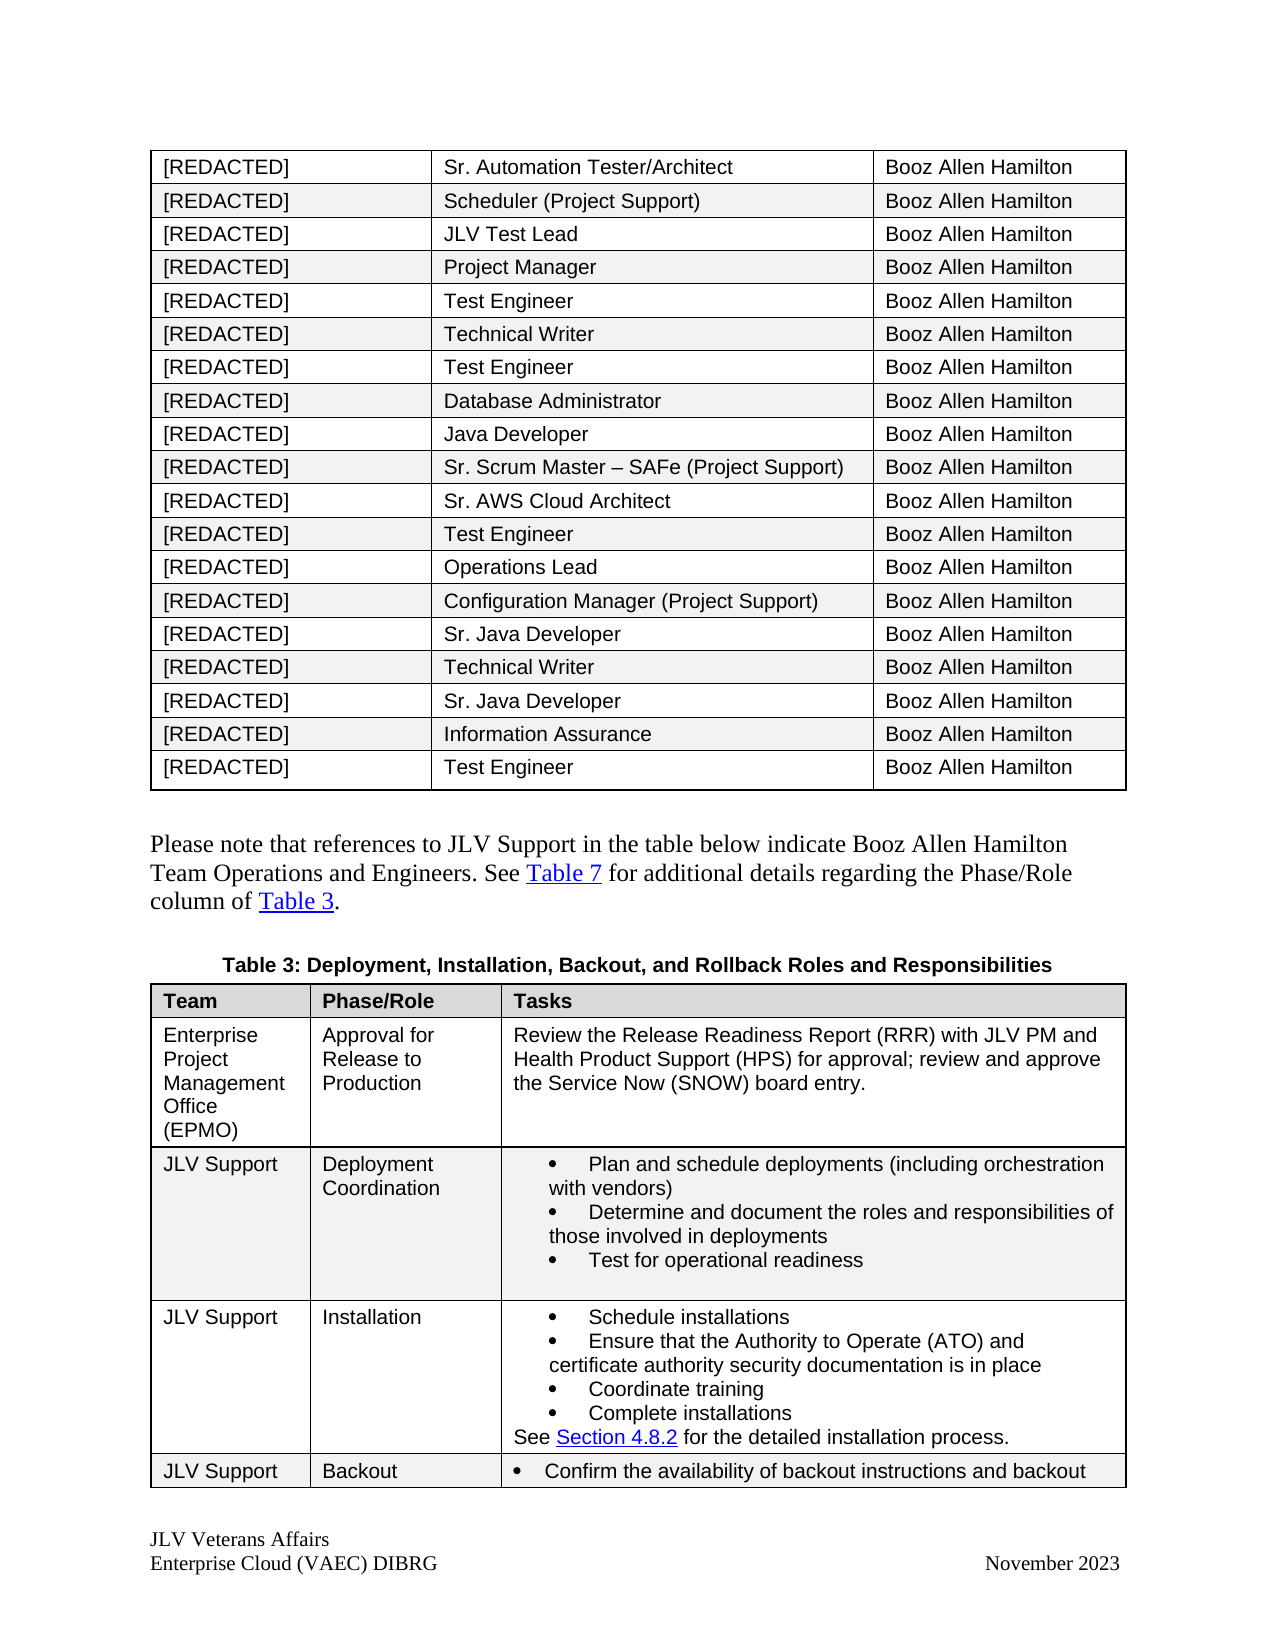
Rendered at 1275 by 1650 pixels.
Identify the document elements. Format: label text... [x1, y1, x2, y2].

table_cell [502, 1454, 1125, 1487]
table_cell [REDACTED] [152, 584, 431, 617]
table_header Phase/Role [311, 985, 501, 1017]
table_cell [REDACTED] [152, 218, 431, 250]
table_cell Information Assurance [432, 718, 873, 750]
table_cell JLV Support [152, 1301, 310, 1453]
table_cell Booz Allen Hamilton [874, 418, 1125, 450]
table_header Tasks [502, 985, 1125, 1017]
table_cell Booz Allen Hamilton [874, 484, 1125, 517]
table_cell Booz Allen Hamilton [874, 518, 1125, 550]
table_cell Sr. Java Developer [432, 684, 873, 717]
table_cell Installation [311, 1301, 501, 1453]
table_cell Test Engineer [432, 518, 873, 550]
table_cell Plan and schedule deployments (including orchestration with vendors) Determine and document the roles and responsibilities of those involved in deployments Test for operational readiness [502, 1148, 1125, 1300]
table_cell [REDACTED] [152, 751, 431, 789]
table_cell Operations Lead [432, 551, 873, 583]
table_cell [REDACTED] [152, 251, 431, 283]
table_cell Technical Writer [432, 651, 873, 683]
table_cell Technical Writer [432, 318, 873, 350]
table_cell [REDACTED] [152, 484, 431, 517]
table_cell Deployment Coordination [311, 1148, 501, 1300]
table_cell Test Engineer [432, 351, 873, 383]
table_cell Booz Allen Hamilton [874, 451, 1125, 483]
table_cell Booz Allen Hamilton [874, 351, 1125, 383]
table_cell [REDACTED] [152, 351, 431, 383]
table_cell Schedule installations Ensure that the Authority to Operate (ATO) and certificate authority security documentation is in place Coordinate training Complete installations See Section 4.8.2 for the detailed installation process. [502, 1301, 1125, 1453]
table_cell JLV Test Lead [432, 218, 873, 250]
table_cell Booz Allen Hamilton [874, 151, 1125, 183]
table_cell [REDACTED] [152, 518, 431, 550]
table_cell Sr. Java Developer [432, 618, 873, 650]
table_cell JLV Support [152, 1148, 310, 1300]
table_header Team [152, 985, 310, 1017]
table_cell Booz Allen Hamilton [874, 684, 1125, 717]
table_cell [REDACTED] [152, 384, 431, 417]
table_cell JLV Support [152, 1454, 310, 1487]
table_cell Booz Allen Hamilton [874, 251, 1125, 283]
table_cell Project Manager [432, 251, 873, 283]
table_cell [REDACTED] [152, 318, 431, 350]
table_cell [REDACTED] [152, 151, 431, 183]
table_cell Sr. AWS Cloud Architect [432, 484, 873, 517]
table_cell [REDACTED] [152, 618, 431, 650]
table_cell Booz Allen Hamilton [874, 618, 1125, 650]
table_cell Booz Allen Hamilton [874, 318, 1125, 350]
table_cell Booz Allen Hamilton [874, 218, 1125, 250]
table_cell Booz Allen Hamilton [874, 718, 1125, 750]
table_cell Sr. Automation Tester/Architect [432, 151, 873, 183]
text Please note that references to JLV Support in the table below indicate Booz Allen Hamilton Team Operations and Engineers. See Table 7 for additional details regarding the Phase/Role column of Table 3. [150, 829, 1125, 915]
table_cell Booz Allen Hamilton [874, 184, 1125, 217]
table_cell [REDACTED] [152, 651, 431, 683]
table_cell [REDACTED] [152, 184, 431, 217]
table_cell Configuration Manager (Project Support) [432, 584, 873, 617]
table_cell [REDACTED] [152, 451, 431, 483]
text Table 3: Deployment, Installation, Backout, and Rollback Roles and Responsibilities [150, 953, 1125, 977]
table_cell Database Administrator [432, 384, 873, 417]
table_cell Booz Allen Hamilton [874, 384, 1125, 417]
table_cell Test Engineer [432, 284, 873, 317]
table_cell Booz Allen Hamilton [874, 651, 1125, 683]
table_cell Booz Allen Hamilton [874, 284, 1125, 317]
table_cell Enterprise Project Management Office (EPMO) [152, 1018, 310, 1146]
table_cell Test Engineer [432, 751, 873, 789]
table_cell [REDACTED] [152, 684, 431, 717]
table_cell Approval for Release to Production [311, 1018, 501, 1146]
table_cell Booz Allen Hamilton [874, 584, 1125, 617]
table_cell [REDACTED] [152, 418, 431, 450]
table_cell [REDACTED] [152, 718, 431, 750]
table_cell Scheduler (Project Support) [432, 184, 873, 217]
table_cell Backout [311, 1454, 501, 1487]
table_cell Java Developer [432, 418, 873, 450]
table_cell [REDACTED] [152, 551, 431, 583]
table_cell Review the Release Readiness Report (RRR) with JLV PM and Health Product Support (HPS) for approval; review and approve the Service Now (SNOW) board entry. [502, 1018, 1125, 1146]
table_cell Sr. Scrum Master – SAFe (Project Support) [432, 451, 873, 483]
table_cell Booz Allen Hamilton [874, 751, 1125, 789]
table_cell Booz Allen Hamilton [874, 551, 1125, 583]
table_cell [REDACTED] [152, 284, 431, 317]
